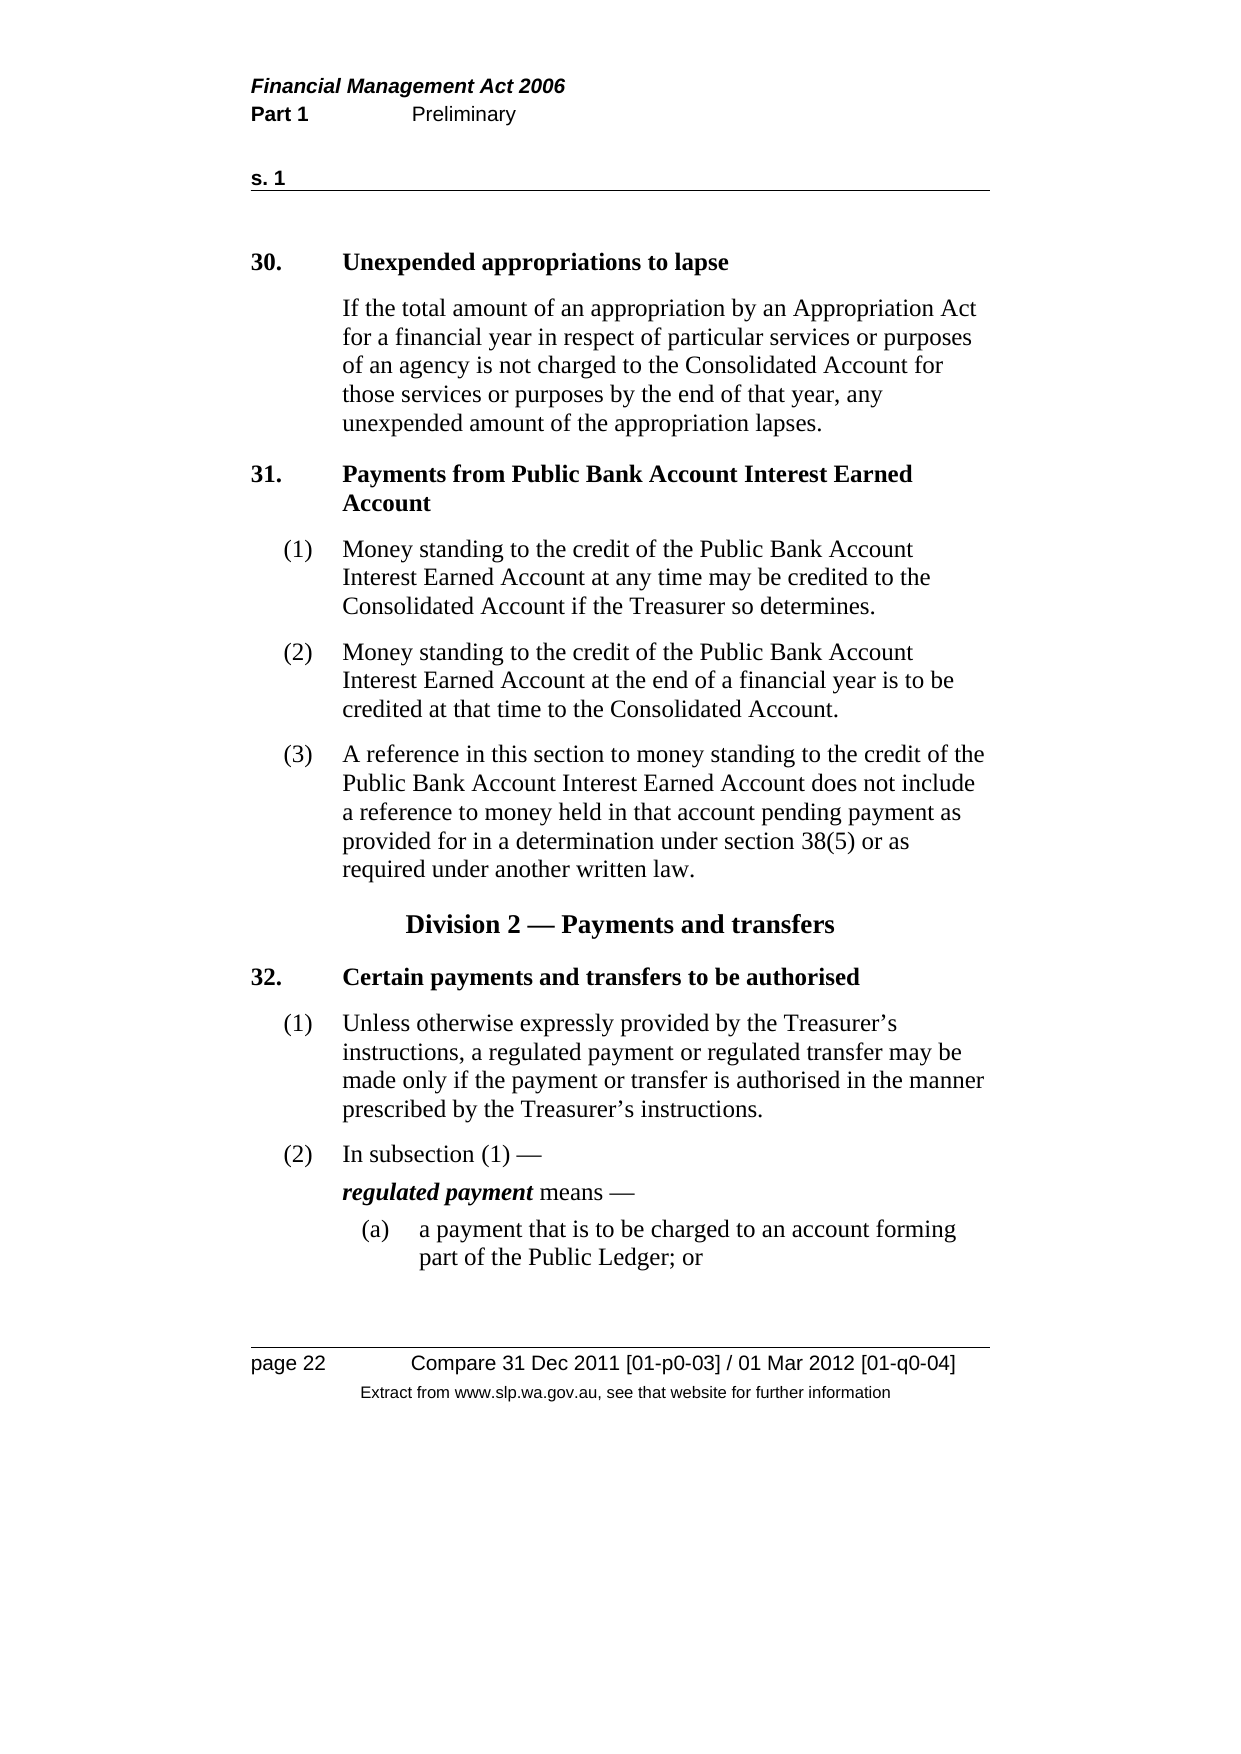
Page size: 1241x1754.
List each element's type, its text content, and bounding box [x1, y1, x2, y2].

text (a) a payment that is to be charged to an account forming part of the Public Ledger; or [251, 1214, 990, 1271]
text regulated payment means — [251, 1177, 990, 1205]
text (1) Money standing to the credit of the Public Bank Account Interest Earned Account at any time may be credited to the Consolidated Account if the Treasurer so determines. [251, 534, 990, 620]
subtitle 30. Unexpended appropriations to lapse [251, 247, 990, 276]
text (3) A reference in this section to money standing to the credit of the Public Bank Account Interest Earned Account does not include a reference to money held in that account pending payment as provided for in a determination under section 38(5) or as required under another written law. [251, 739, 990, 883]
subtitle Division 2 — Payments and transfers [251, 908, 990, 939]
text (2) Money standing to the credit of the Public Bank Account Interest Earned Account at the end of a financial year is to be credited at that time to the Consolidated Account. [251, 637, 990, 723]
text (2) In subsection (1) — [251, 1139, 990, 1168]
subtitle 32. Certain payments and transfers to be authorised [251, 962, 990, 991]
text If the total amount of an appropriation by an Appropriation Act for a financial year in respect of particular services or purposes of an agency is not charged to the Consolidated Account for those services or purposes by the end of that year, any unexpended amount of the appropriation lapses. [251, 293, 990, 437]
subtitle 31. Payments from Public Bank Account Interest Earned Account [251, 459, 990, 517]
text (1) Unless otherwise expressly provided by the Treasurer’s instructions, a regulated payment or regulated transfer may be made only if the payment or transfer is authorised in the manner prescribed by the Treasurer’s instructions. [251, 1008, 990, 1123]
